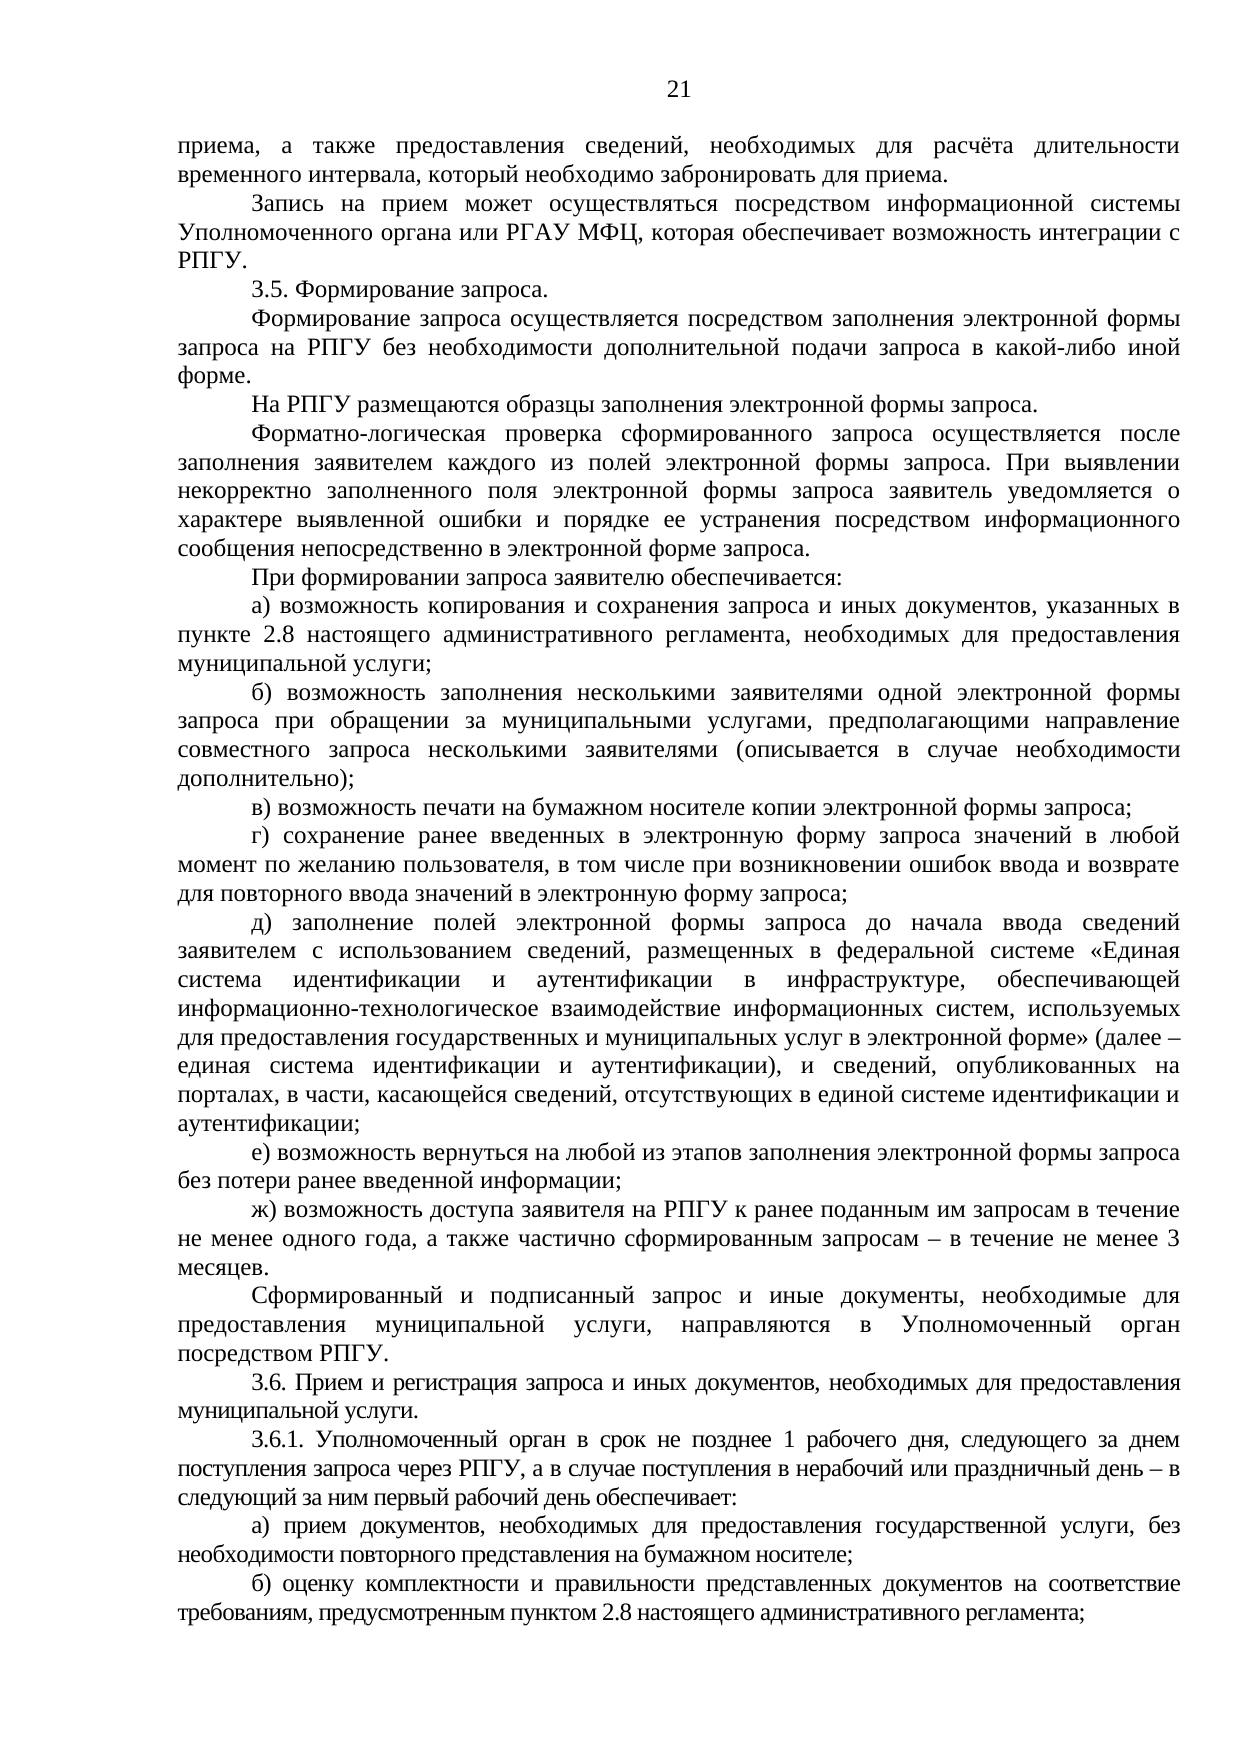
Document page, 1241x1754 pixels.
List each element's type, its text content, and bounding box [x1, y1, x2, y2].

text 3.6.1. Уполномоченный орган в срок не позднее 1 рабочего дня, следующего за днем поступления запроса через РПГУ, а в случае поступления в нерабочий или праздничный день – в следующий за ним первый рабочий день обеспечивает: [177, 1424, 1181, 1511]
text 3.6. Прием и регистрация запроса и иных документов, необходимых для предоставления муниципальной услуги. [177, 1367, 1181, 1424]
text Формирование запроса осуществляется посредством заполнения электронной формы запроса на РПГУ без необходимости дополнительной подачи запроса в какой-либо иной форме. [177, 303, 1181, 389]
text При формировании запроса заявителю обеспечивается: [177, 562, 1181, 591]
text б) оценку комплектности и правильности представленных документов на соответствие требованиям, предусмотренным пунктом 2.8 настоящего административного регламента; [177, 1568, 1181, 1626]
text 3.5. Формирование запроса. [177, 274, 1181, 303]
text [177, 131, 1181, 188]
text е) возможность вернуться на любой из этапов заполнения электронной формы запроса без потери ранее введенной информации; [177, 1137, 1181, 1194]
text а) прием документов, необходимых для предоставления государственной услуги, без необходимости повторного представления на бумажном носителе; [177, 1511, 1181, 1568]
text в) возможность печати на бумажном носителе копии электронной формы запроса; [177, 792, 1181, 821]
text д) заполнение полей электронной формы запроса до начала ввода сведений заявителем с использованием сведений, размещенных в федеральной системе «Единая система идентификации и аутентификации в инфраструктуре, обеспечивающей информационно-технологическое взаимодействие информационных систем, используемых для предоставления государственных и муниципальных услуг в электронной форме» (далее ‒ единая система идентификации и аутентификации), и сведений, опубликованных на порталах, в части, касающейся сведений, отсутствующих в единой системе идентификации и аутентификации; [177, 907, 1181, 1137]
text Запись на прием может осуществляться посредством информационной системы Уполномоченного органа или РГАУ МФЦ, которая обеспечивает возможность интеграции с РПГУ. [177, 188, 1181, 274]
text ж) возможность доступа заявителя на РПГУ к ранее поданным им запросам в течение не менее одного года, а также частично сформированным запросам – в течение не менее 3 месяцев. [177, 1194, 1181, 1281]
text На РПГУ размещаются образцы заполнения электронной формы запроса. [177, 389, 1181, 418]
text Форматно-логическая проверка сформированного запроса осуществляется после заполнения заявителем каждого из полей электронной формы запроса. При выявлении некорректно заполненного поля электронной формы запроса заявитель уведомляется о характере выявленной ошибки и порядке ее устранения посредством информационного сообщения непосредственно в электронной форме запроса. [177, 418, 1181, 562]
text а) возможность копирования и сохранения запроса и иных документов, указанных в пункте 2.8 настоящего административного регламента, необходимых для предоставления муниципальной услуги; [177, 591, 1181, 677]
text г) сохранение ранее введенных в электронную форму запроса значений в любой момент по желанию пользователя, в том числе при возникновении ошибок ввода и возврате для повторного ввода значений в электронную форму запроса; [177, 821, 1181, 907]
text Сформированный и подписанный запрос и иные документы, необходимые для предоставления муниципальной услуги, направляются в Уполномоченный орган посредством РПГУ. [177, 1281, 1181, 1367]
text б) возможность заполнения несколькими заявителями одной электронной формы запроса при обращении за муниципальными услугами, предполагающими направление совместного запроса несколькими заявителями (описывается в случае необходимости дополнительно); [177, 677, 1181, 792]
